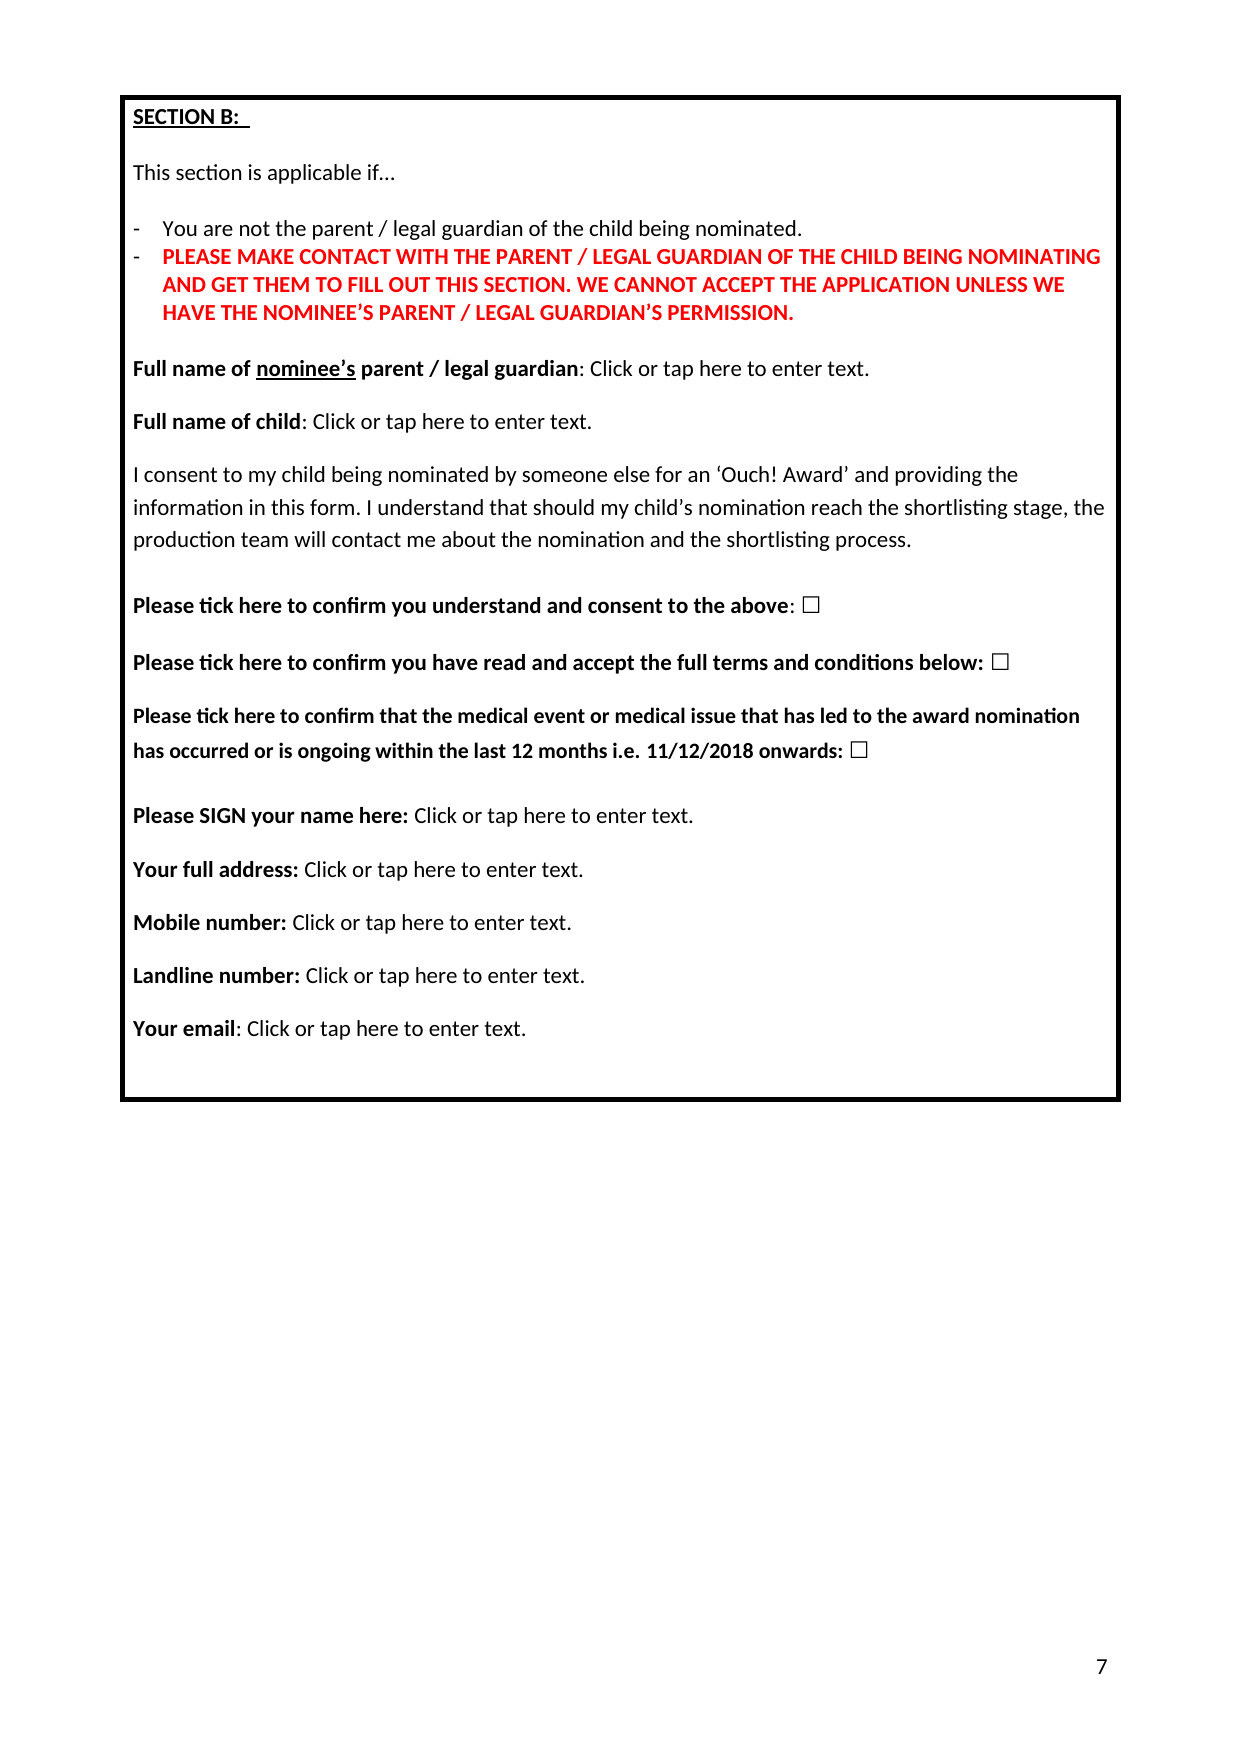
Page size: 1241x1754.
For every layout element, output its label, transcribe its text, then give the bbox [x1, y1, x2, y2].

text Your email: [125, 1007, 1116, 1042]
text Please tick here to confirm you have read and accept the full terms and conditions below: [125, 639, 1116, 677]
text Please tick here to confirm you understand and consent to the above: [125, 582, 1116, 620]
text Your full address: [125, 848, 1116, 883]
text Full name of child: [125, 401, 1116, 435]
text I consent to my child being nominated by someone else for an ‘Ouch! Award’ and providing the information in this form. I understand that should my child’s nomination reach the shortlisting stage, the production team will contact me about the nomination and the shortlisting process. [125, 454, 1116, 553]
text This section is applicable if… [133, 158, 1107, 186]
text - PLEASE MAKE CONTACT WITH THE PARENT / LEGAL GUARDIAN OF THE CHILD BEING NOMINATING AND GET THEM TO FILL OUT THIS SECTION. WE CANNOT ACCEPT THE APPLICATION UNLESS WE HAVE THE NOMINEE’S PARENT / LEGAL GUARDIAN’S PERMISSION. [133, 242, 1107, 326]
text Landline number: [125, 954, 1116, 989]
text Please SIGN your name here: [125, 795, 1116, 830]
text Mobile number: [125, 901, 1116, 936]
text Full name of nominee’s parent / legal guardian: [133, 354, 1107, 382]
text - You are not the parent / legal guardian of the child being nominated. [133, 214, 1107, 242]
text Please tick here to confirm that the medical event or medical issue that has led to the award nomination has occurred or is ongoing within the last 12 months i.e. 11/12/2018 onwards: [125, 696, 1116, 765]
text SECTION B: [125, 100, 1116, 130]
